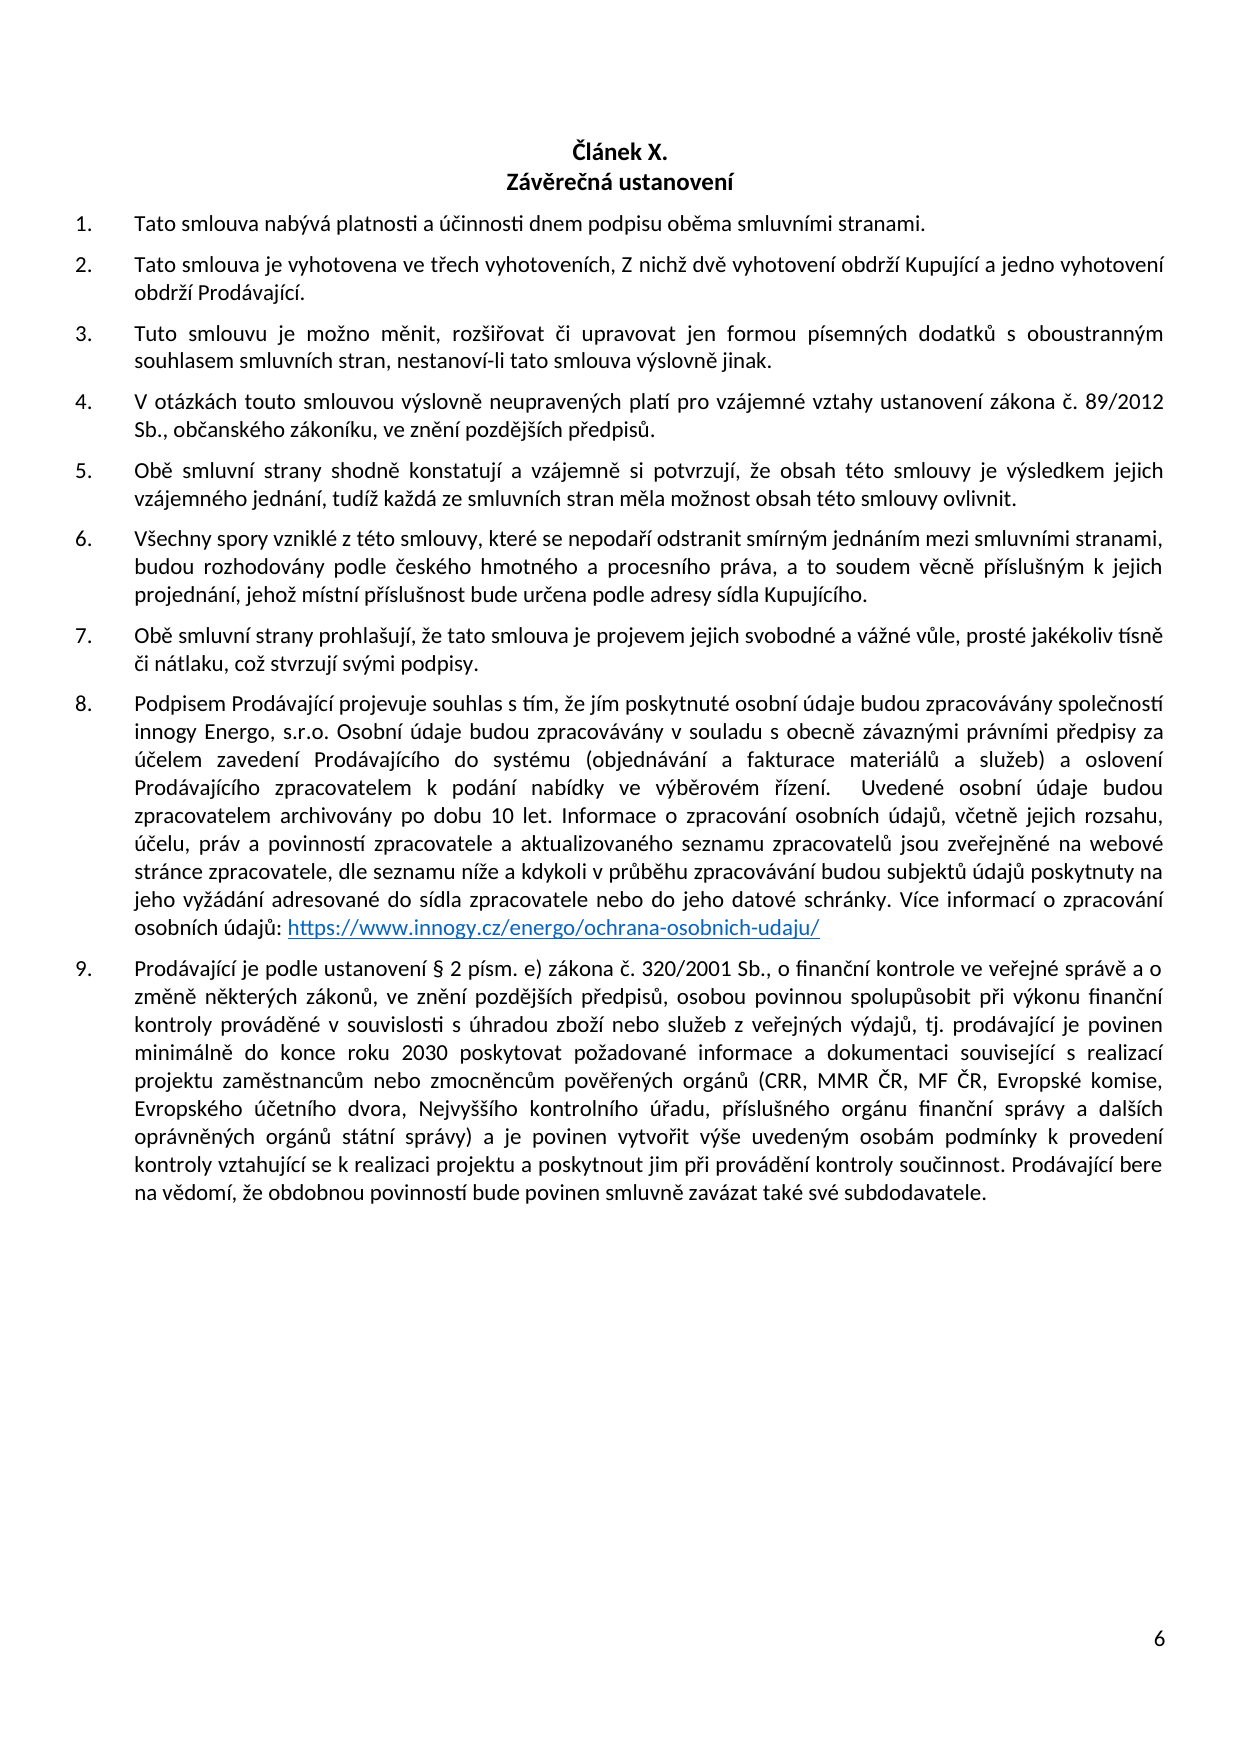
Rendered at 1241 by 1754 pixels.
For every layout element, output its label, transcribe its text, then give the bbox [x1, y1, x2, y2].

list Tato smlouva nabývá platnosti a účinnosti dnem podpisu oběma smluvními stranami. [75, 209, 1165, 238]
list Všechny spory vzniklé z této smlouvy, které se nepodaří odstranit smírným jednáním mezi smluvními stranami, budou rozhodovány podle českého hmotného a procesního práva, a to soudem věcně příslušným k jejich projednání, jehož místní příslušnost bude určena podle adresy sídla Kupujícího. [75, 524, 1165, 608]
list Tuto smlouvu je možno měnit, rozšiřovat či upravovat jen formou písemných dodatků s oboustranným souhlasem smluvních stran, nestanoví-li tato smlouva výslovně jinak. [75, 319, 1165, 375]
list Tato smlouva je vyhotovena ve třech vyhotoveních, Z nichž dvě vyhotovení obdrží Kupující a jedno vyhotovení obdrží Prodávající. [75, 250, 1165, 306]
list Prodávající je podle ustanovení § 2 písm. e) zákona č. 320/2001 Sb., o finanční kontrole ve veřejné správě a o změně některých zákonů, ve znění pozdějších předpisů, osobou povinnou spolupůsobit při výkonu finanční kontroly prováděné v souvislosti s úhradou zboží nebo služeb z veřejných výdajů, tj. prodávající je povinen minimálně do konce roku 2030 poskytovat požadované informace a dokumentaci související s realizací projektu zaměstnancům nebo zmocněncům pověřených orgánů (CRR, MMR ČR, MF ČR, Evropské komise, Evropského účetního dvora, Nejvyššího kontrolního úřadu, příslušného orgánu finanční správy a dalších oprávněných orgánů státní správy) a je povinen vytvořit výše uvedeným osobám podmínky k provedení kontroly vztahující se k realizaci projektu a poskytnout jim při provádění kontroly součinnost. Prodávající bere na vědomí, že obdobnou povinností bude povinen smluvně zavázat také své subdodavatele. [75, 954, 1165, 1206]
list V otázkách touto smlouvou výslovně neupravených platí pro vzájemné vztahy ustanovení zákona č. 89/2012 Sb., občanského zákoníku, ve znění pozdějších předpisů. [75, 387, 1165, 443]
list Podpisem Prodávající projevuje souhlas s tím, že jím poskytnuté osobní údaje budou zpracovávány společností innogy Energo, s.r.o. Osobní údaje budou zpracovávány v souladu s obecně závaznými právními předpisy za účelem zavedení Prodávajícího do systému (objednávání a fakturace materiálů a služeb) a oslovení Prodávajícího zpracovatelem k podání nabídky ve výběrovém řízení. Uvedené osobní údaje budou zpracovatelem archivovány po dobu 10 let. Informace o zpracování osobních údajů, včetně jejich rozsahu, účelu, práv a povinností zpracovatele a aktualizovaného seznamu zpracovatelů jsou zveřejněné na webové stránce zpracovatele, dle seznamu níže a kdykoli v průběhu zpracovávání budou subjektů údajů poskytnuty na jeho vyžádání adresované do sídla zpracovatele nebo do jeho datové schránky. Více informací o zpracování osobních údajů: https://www.innogy.cz/energo/ochrana-osobnich-udaju/ [75, 689, 1165, 942]
list Obě smluvní strany shodně konstatují a vzájemně si potvrzují, že obsah této smlouvy je výsledkem jejich vzájemného jednání, tudíž každá ze smluvních stran měla možnost obsah této smlouvy ovlivnit. [75, 456, 1165, 512]
list Obě smluvní strany prohlašují, že tato smlouva je projevem jejich svobodné a vážné vůle, prosté jakékoliv tísně či nátlaku, což stvrzují svými podpisy. [75, 621, 1165, 677]
text Závěrečná ustanovení [75, 167, 1165, 197]
text Článek X. [75, 136, 1165, 167]
